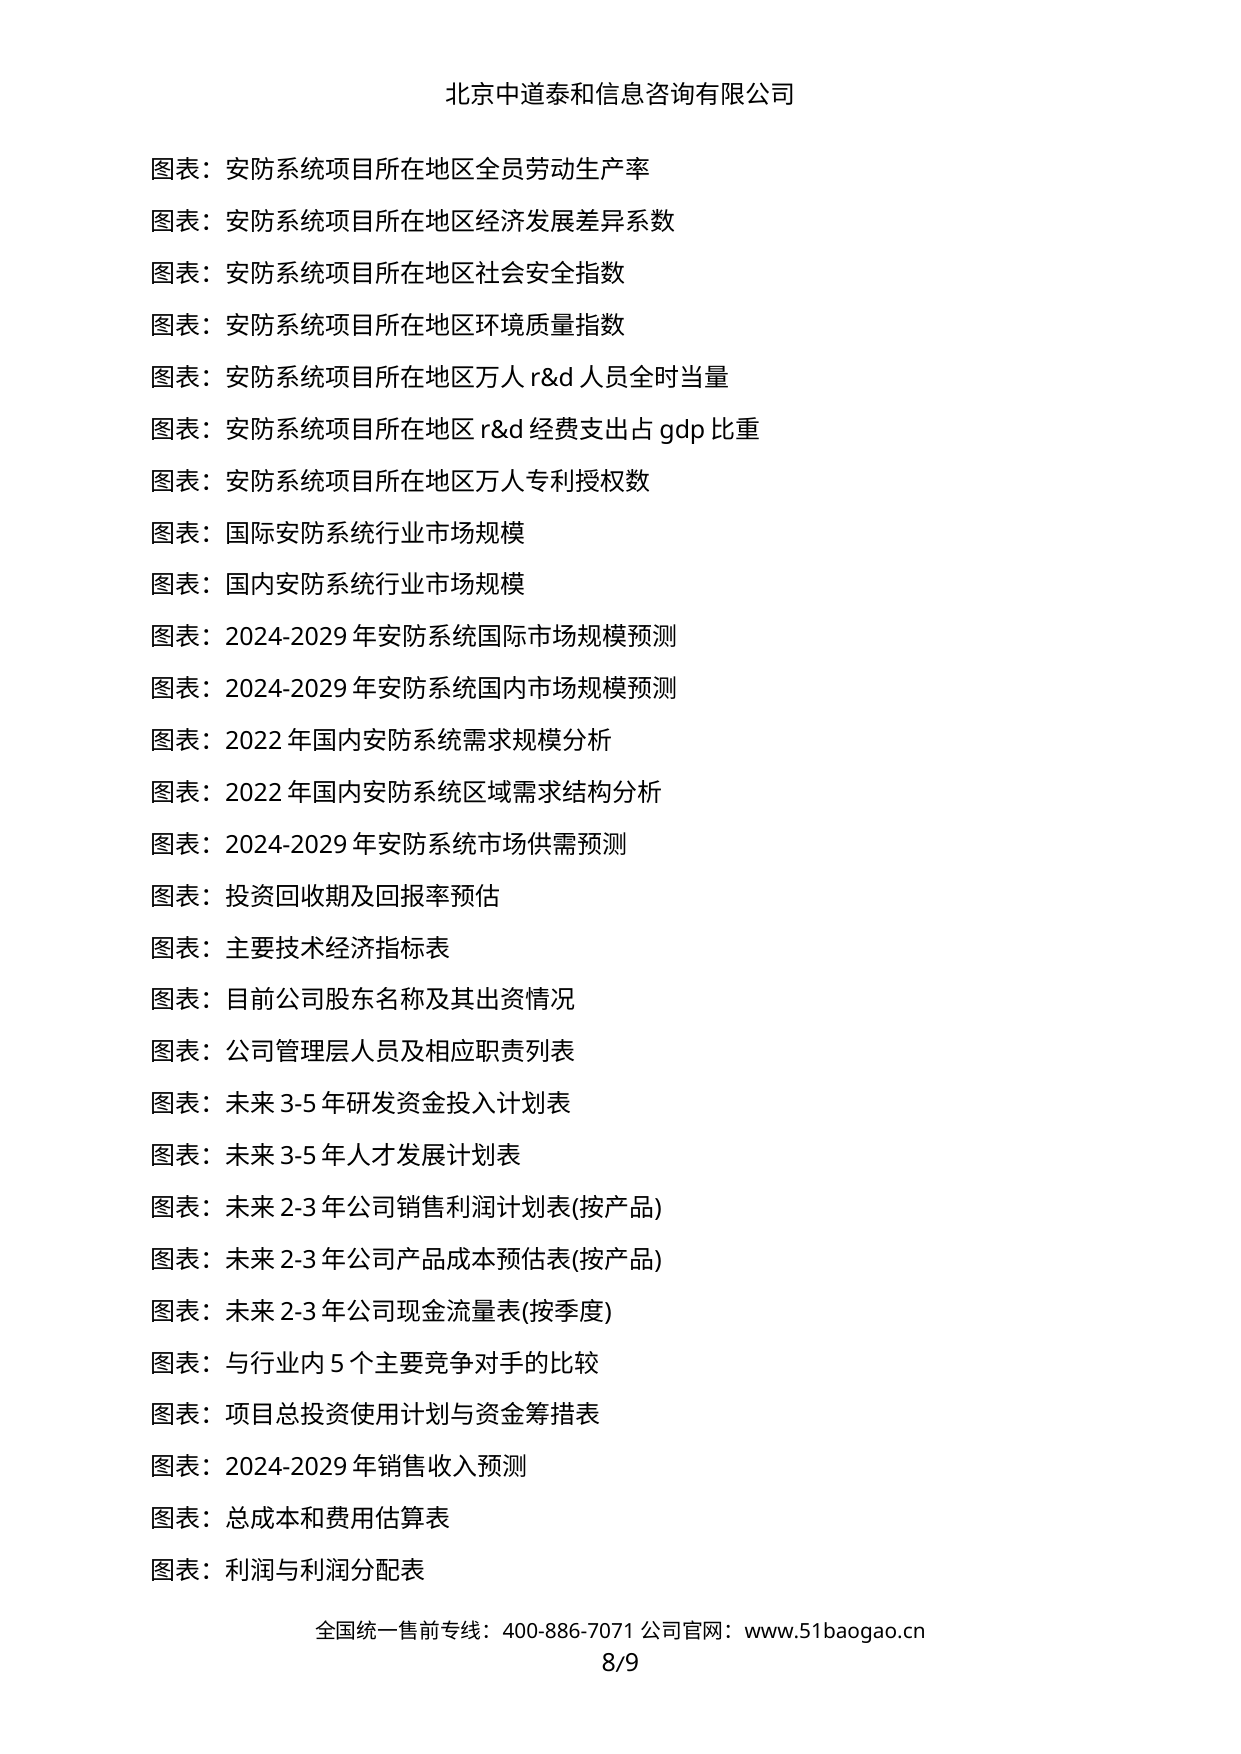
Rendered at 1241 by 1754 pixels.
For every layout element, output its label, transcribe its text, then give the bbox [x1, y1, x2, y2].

text 图表：总成本和费用估算表 [150, 1499, 1090, 1535]
text 图表：与行业内5个主要竞争对手的比较 [150, 1343, 1090, 1379]
text 图表：2022年国内安防系统区域需求结构分析 [150, 772, 1090, 809]
text 图表：安防系统项目所在地区环境质量指数 [150, 306, 1090, 342]
text 图表：国内安防系统行业市场规模 [150, 565, 1090, 601]
text 图表：安防系统项目所在地区经济发展差异系数 [150, 202, 1090, 238]
text 图表：2024-2029年安防系统市场供需预测 [150, 824, 1090, 861]
text 图表：目前公司股东名称及其出资情况 [150, 980, 1090, 1016]
text 图表：投资回收期及回报率预估 [150, 876, 1090, 912]
text 图表：2024-2029年销售收入预测 [150, 1447, 1090, 1483]
text 图表：未来2-3年公司产品成本预估表(按产品) [150, 1239, 1090, 1276]
text 图表：未来3-5年人才发展计划表 [150, 1136, 1090, 1172]
text 图表：安防系统项目所在地区r&d经费支出占gdp比重 [150, 409, 1090, 446]
text 图表：未来2-3年公司销售利润计划表(按产品) [150, 1187, 1090, 1224]
text 图表：安防系统项目所在地区万人专利授权数 [150, 461, 1090, 497]
text 图表：安防系统项目所在地区社会安全指数 [150, 254, 1090, 290]
text 图表：2022年国内安防系统需求规模分析 [150, 721, 1090, 757]
text 图表：2024-2029年安防系统国内市场规模预测 [150, 669, 1090, 705]
text 图表：利润与利润分配表 [150, 1551, 1090, 1587]
text 图表：未来3-5年研发资金投入计划表 [150, 1084, 1090, 1120]
text 图表：公司管理层人员及相应职责列表 [150, 1032, 1090, 1068]
text 图表：主要技术经济指标表 [150, 928, 1090, 964]
text 图表：项目总投资使用计划与资金筹措表 [150, 1395, 1090, 1431]
text 图表：安防系统项目所在地区万人r&d人员全时当量 [150, 357, 1090, 394]
text 图表：安防系统项目所在地区全员劳动生产率 [150, 150, 1090, 186]
text 图表：未来2-3年公司现金流量表(按季度) [150, 1291, 1090, 1327]
text 图表：2024-2029年安防系统国际市场规模预测 [150, 617, 1090, 653]
text 图表：国际安防系统行业市场规模 [150, 513, 1090, 549]
